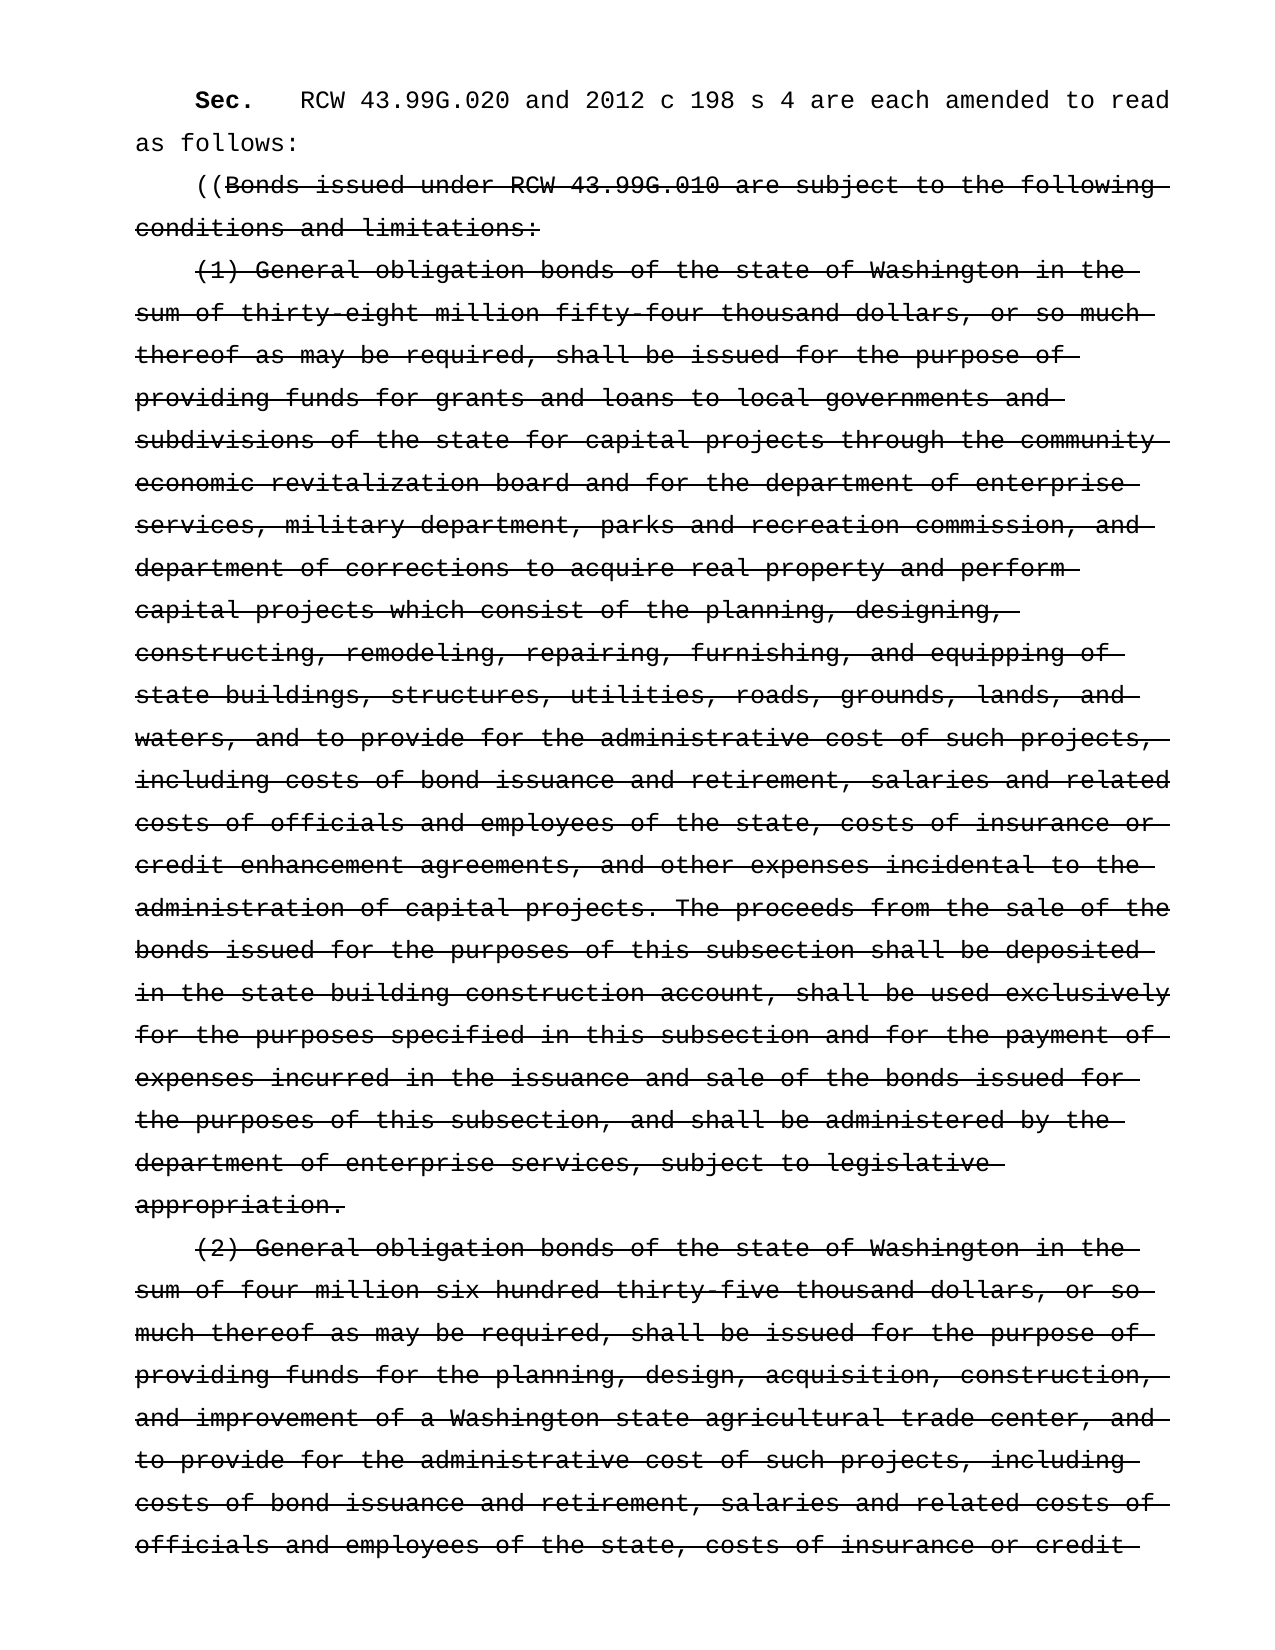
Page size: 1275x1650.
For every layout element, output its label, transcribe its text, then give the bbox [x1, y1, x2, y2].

text (1) General obligation bonds of the state of Washington in the sum of thirty-eight million fifty-four thousand dollars, or so much thereof as may be required, shall be issued for the purpose of providing funds for grants and loans to local governments and subdivisions of the state for capital projects through the community economic revitalization board and for the department of enterprise services, military department, parks and recreation commission, and department of corrections to acquire real property and perform capital projects which consist of the planning, designing, constructing, remodeling, repairing, furnishing, and equipping of state buildings, structures, utilities, roads, grounds, lands, and waters, and to provide for the administrative cost of such projects, including costs of bond issuance and retirement, salaries and related costs of officials and employees of the state, costs of insurance or credit enhancement agreements, and other expenses incidental to the administration of capital projects. The proceeds from the sale of the bonds issued for the purposes of this subsection shall be deposited in the state building construction account, shall be used exclusively for the purposes specified in this subsection and for the payment of expenses incurred in the issuance and sale of the bonds issued for the purposes of this subsection, and shall be administered by the department of enterprise services, subject to legislative appropriation. [135, 443, 1170, 739]
text (1) General obligation bonds of the state of Washington in the sum of thirty-eight million fifty-four thousand dollars, or so much thereof as may be required, shall be issued for the purpose of providing funds for grants and loans to local governments and subdivisions of the state for capital projects through the community economic revitalization board and for the department of enterprise services, military department, parks and recreation commission, and department of corrections to acquire real property and perform capital projects which consist of the planning, designing, constructing, remodeling, repairing, furnishing, and equipping of state buildings, structures, utilities, roads, grounds, lands, and waters, and to provide for the administrative cost of such projects, including costs of bond issuance and retirement, salaries and related costs of officials and employees of the state, costs of insurance or credit enhancement agreements, and other expenses incidental to the administration of capital projects. The proceeds from the sale of the bonds issued for the purposes of this subsection shall be deposited in the state building construction account, shall be used exclusively for the purposes specified in this subsection and for the payment of expenses incurred in the issuance and sale of the bonds issued for the purposes of this subsection, and shall be administered by the department of enterprise services, subject to legislative appropriation. [135, 245, 1170, 441]
text ((Bonds issued under RCW 43.99G.010 are subject to the following conditions and limitations: [135, 160, 1170, 245]
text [135, 1506, 1170, 1562]
text (1) General obligation bonds of the state of Washington in the sum of thirty-eight million fifty-four thousand dollars, or so much thereof as may be required, shall be issued for the purpose of providing funds for grants and loans to local governments and subdivisions of the state for capital projects through the community economic revitalization board and for the department of enterprise services, military department, parks and recreation commission, and department of corrections to acquire real property and perform capital projects which consist of the planning, designing, constructing, remodeling, repairing, furnishing, and equipping of state buildings, structures, utilities, roads, grounds, lands, and waters, and to provide for the administrative cost of such projects, including costs of bond issuance and retirement, salaries and related costs of officials and employees of the state, costs of insurance or credit enhancement agreements, and other expenses incidental to the administration of capital projects. The proceeds from the sale of the bonds issued for the purposes of this subsection shall be deposited in the state building construction account, shall be used exclusively for the purposes specified in this subsection and for the payment of expenses incurred in the issuance and sale of the bonds issued for the purposes of this subsection, and shall be administered by the department of enterprise services, subject to legislative appropriation. [135, 1038, 1170, 1222]
text Sec. RCW 43.99G.020 and 2012 c 198 s 4 are each amended to read as follows: [135, 75, 1170, 160]
